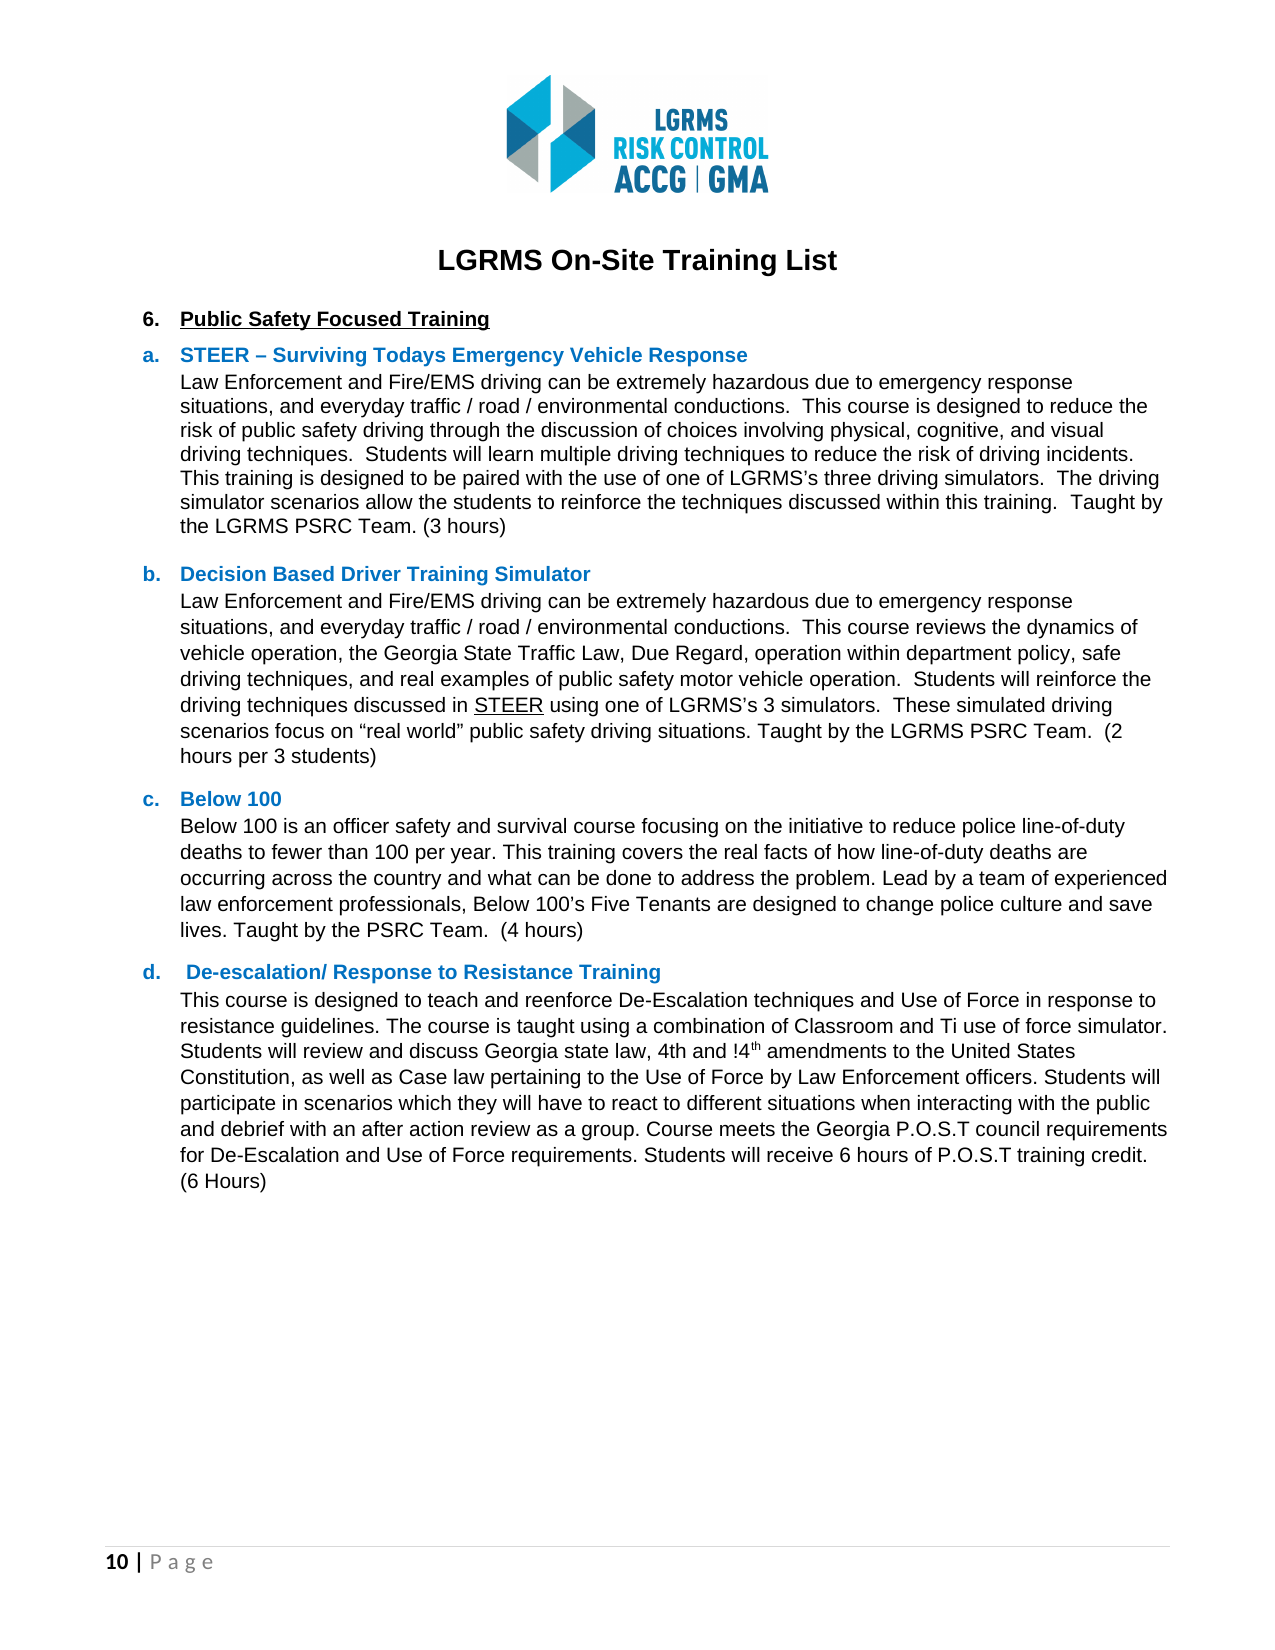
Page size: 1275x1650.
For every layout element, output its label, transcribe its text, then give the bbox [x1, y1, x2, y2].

list STEER – Surviving Todays Emergency Vehicle Response [142, 343, 1170, 367]
list Law Enforcement and Fire/EMS driving can be extremely hazardous due to emergency response situations, and everyday traffic / road / environmental conductions. This course is designed to reduce the risk of public safety driving through the discussion of choices involving physical, cognitive, and visual driving techniques. Students will learn multiple driving techniques to reduce the risk of driving incidents. This training is designed to be paired with the use of one of LGRMS’s three driving simulators. The driving simulator scenarios allow the students to reinforce the techniques discussed within this training. Taught by the LGRMS PSRC Team. (3 hours) [180, 370, 1170, 538]
text This course is designed to teach and reenforce De-Escalation techniques and Use of Force in response to resistance guidelines. The course is taught using a combination of Classroom and Ti use of force simulator. Students will review and discuss Georgia state law, 4th and !4th amendments to the United States Constitution, as well as Case law pertaining to the Use of Force by Law Enforcement officers. Students will participate in scenarios which they will have to react to different situations when interacting with the public and debrief with an after action review as a group. Course meets the Georgia P.O.S.T council requirements for De-Escalation and Use of Force requirements. Students will receive 6 hours of P.O.S.T training credit. (6 Hours) [180, 988, 1170, 1192]
list Public Safety Focused Training [142, 307, 1170, 331]
list De-escalation/ Response to Resistance Training [142, 960, 1170, 984]
text Law Enforcement and Fire/EMS driving can be extremely hazardous due to emergency response situations, and everyday traffic / road / environmental conductions. This course reviews the dynamics of vehicle operation, the Georgia State Traffic Law, Due Regard, operation within department policy, safe driving techniques, and real examples of public safety motor vehicle operation. Students will reinforce the driving techniques discussed in STEER using one of LGRMS’s 3 simulators. These simulated driving scenarios focus on “real world” public safety driving situations. Taught by the LGRMS PSRC Team. (2 hours per 3 students) [180, 589, 1170, 768]
list Below 100 [142, 787, 1170, 811]
picture [506, 75, 769, 193]
list Decision Based Driver Training Simulator [142, 562, 1170, 586]
text Below 100 is an officer safety and survival course focusing on the initiative to reduce police line-of-duty deaths to fewer than 100 per year. This training covers the real facts of how line-of-duty deaths are occurring across the country and what can be done to address the problem. Lead by a team of experienced law enforcement professionals, Below 100’s Five Tenants are designed to change police culture and save lives. Taught by the PSRC Team. (4 hours) [180, 814, 1170, 942]
